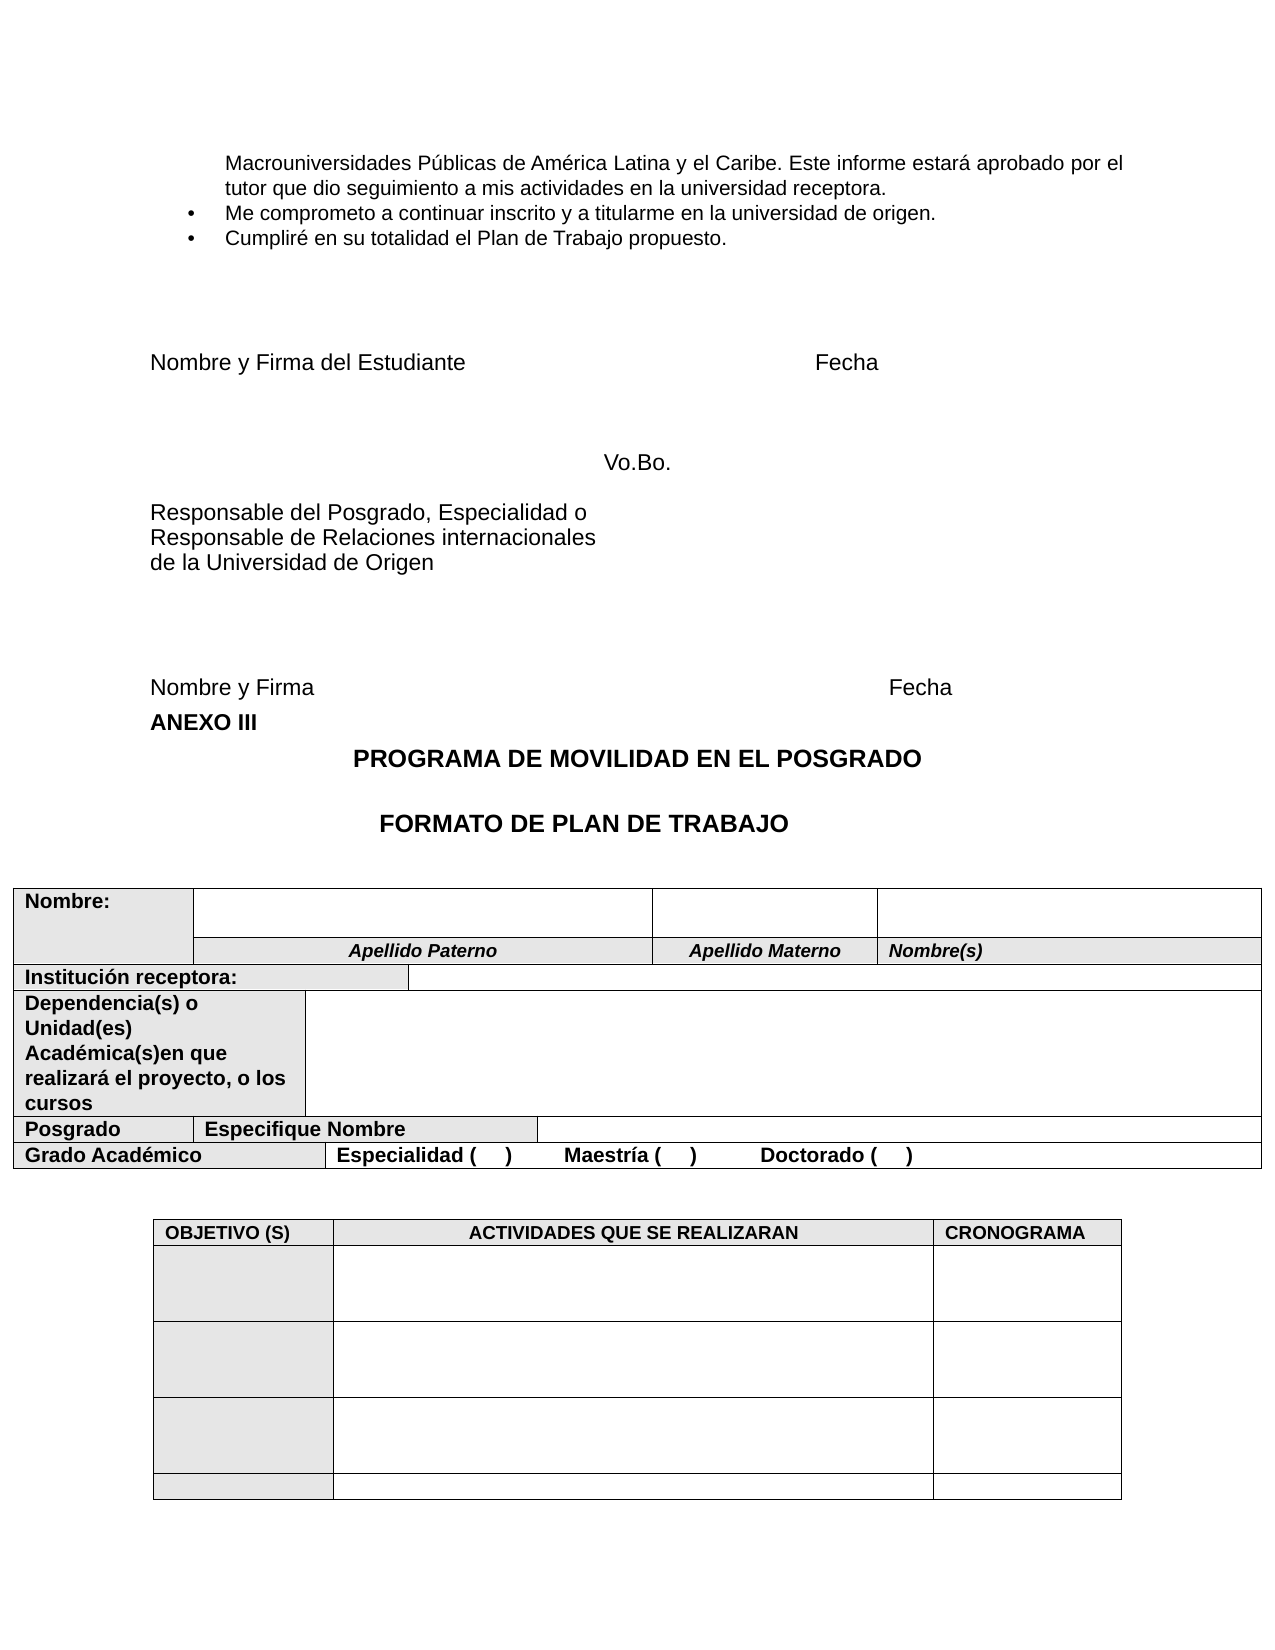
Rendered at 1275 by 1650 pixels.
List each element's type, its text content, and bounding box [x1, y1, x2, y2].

table_cell Grado Académico [14, 1143, 325, 1168]
table_header Nombre: [14, 889, 193, 963]
table_header [653, 889, 877, 937]
table_cell [334, 1398, 933, 1473]
text Vo.Bo. [150, 450, 1125, 475]
table_cell [154, 1398, 333, 1473]
table_cell [334, 1246, 933, 1321]
table_cell [334, 1322, 933, 1397]
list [187, 150, 1125, 200]
text Responsable de Relaciones internacionales [150, 525, 1125, 550]
table_header [194, 889, 652, 937]
table_cell Institución receptora: [14, 965, 408, 989]
table_cell [306, 991, 1261, 1116]
table_cell [154, 1474, 333, 1499]
table_cell [934, 1474, 1121, 1499]
table_cell Apellido Materno [653, 938, 877, 963]
table_header OBJETIVO (S) [154, 1220, 333, 1245]
table_cell [154, 1246, 333, 1321]
table_cell Especifique Nombre [194, 1117, 537, 1142]
table_cell [934, 1322, 1121, 1397]
table_cell Especialidad ( ) Maestría ( ) Doctorado ( ) [326, 1143, 1261, 1168]
table_cell [934, 1246, 1121, 1321]
text Responsable del Posgrado, Especialidad o [150, 500, 1125, 525]
text de la Universidad de Origen [150, 550, 1125, 575]
text Nombre y Firma del Estudiante Fecha [150, 350, 1125, 375]
text ANEXO III [150, 700, 1125, 737]
table_cell [409, 965, 1261, 989]
table_cell Posgrado [14, 1117, 193, 1142]
table_header ACTIVIDADES QUE SE REALIZARAN [334, 1220, 933, 1245]
table_cell Dependencia(s) o Unidad(es) Académica(s)en que realizará el proyecto, o los cursos [14, 991, 305, 1116]
list Me comprometo a continuar inscrito y a titularme en la universidad de origen. [187, 200, 1125, 225]
table_cell Nombre(s) [878, 938, 1261, 963]
table_cell [538, 1117, 1261, 1142]
table_cell [154, 1322, 333, 1397]
table_cell Apellido Paterno [194, 938, 652, 963]
text FORMATO DE PLAN DE TRABAJO [150, 812, 1125, 837]
table_header [878, 889, 1261, 937]
text Nombre y Firma Fecha [150, 675, 1125, 700]
list Cumpliré en su totalidad el Plan de Trabajo propuesto. [187, 225, 1125, 250]
table_cell [334, 1474, 933, 1499]
table_cell [934, 1398, 1121, 1473]
text PROGRAMA DE MOVILIDAD EN EL POSGRADO [150, 737, 1125, 812]
table_header CRONOGRAMA [934, 1220, 1121, 1245]
